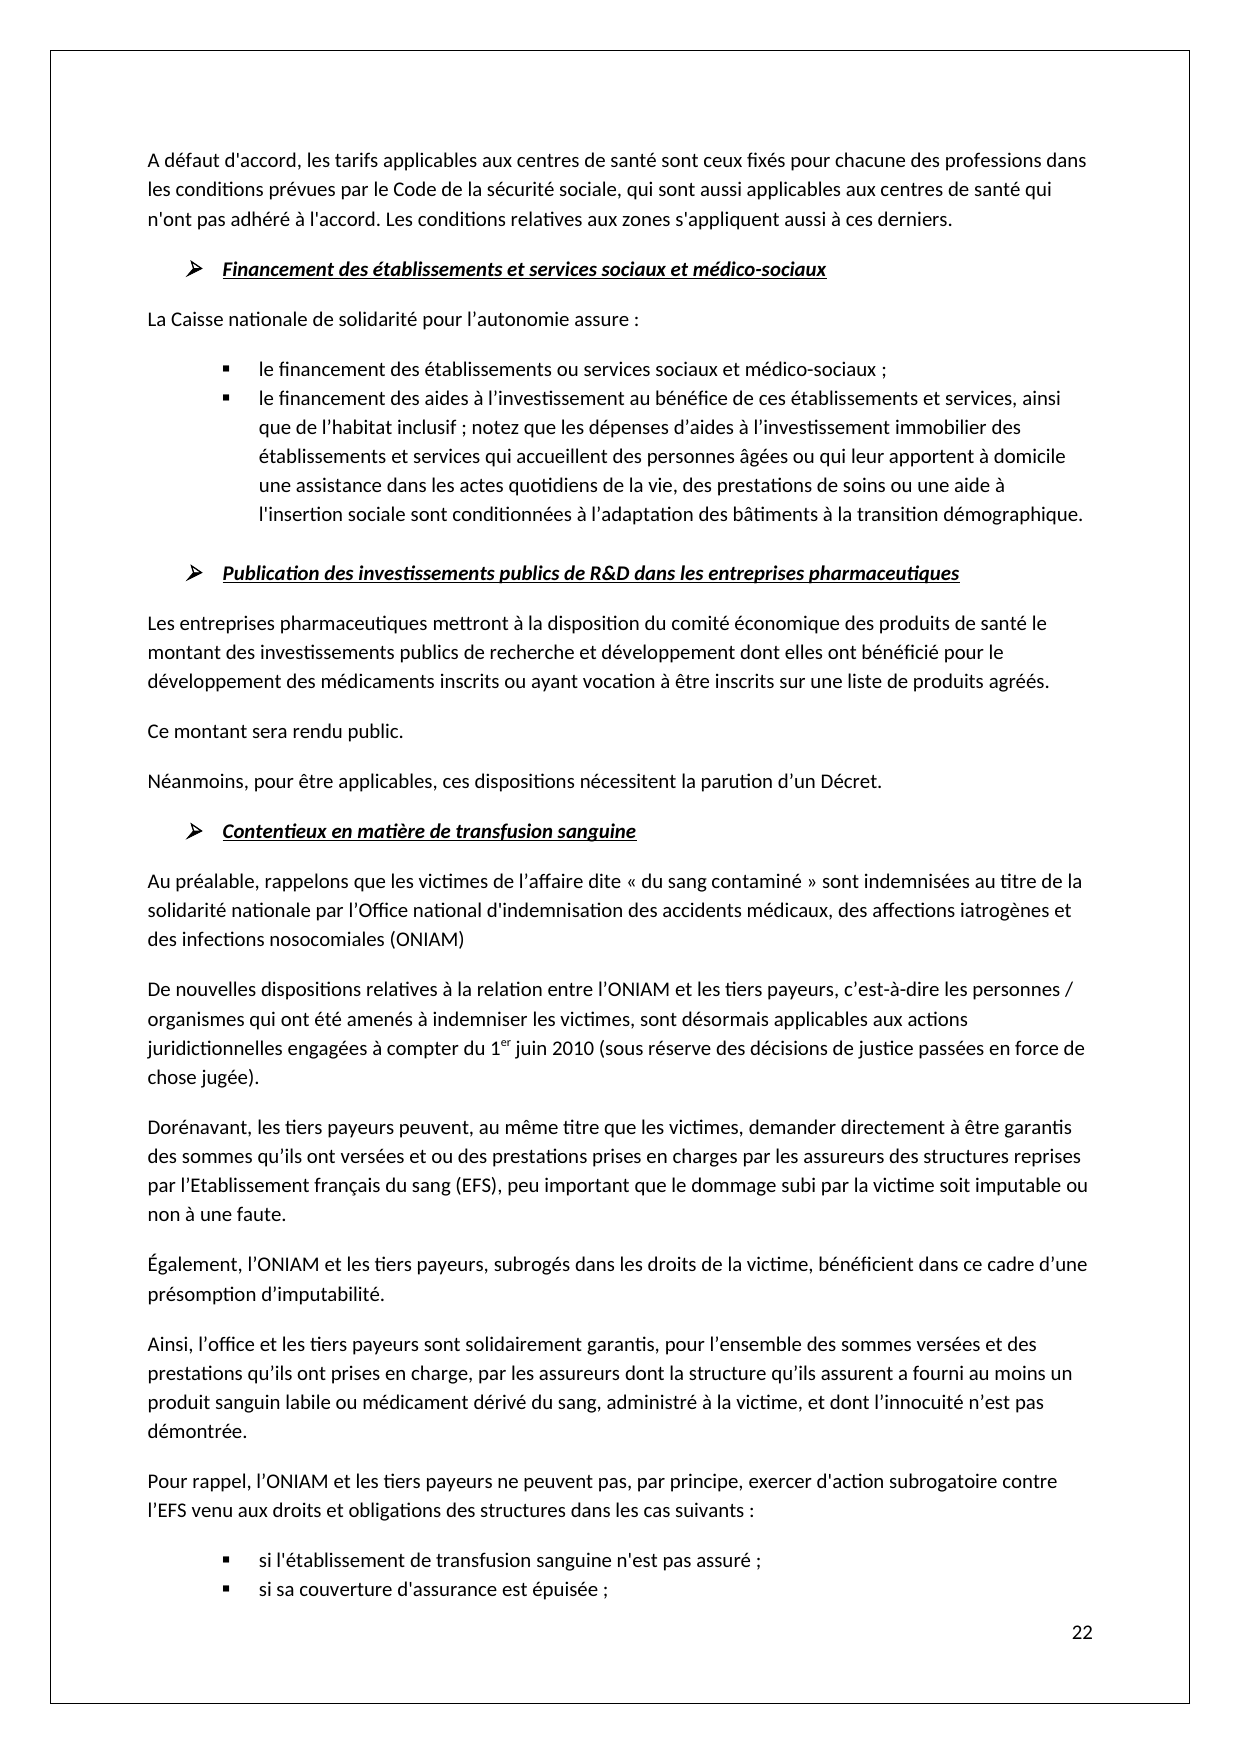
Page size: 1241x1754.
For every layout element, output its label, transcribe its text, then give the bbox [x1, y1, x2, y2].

text Néanmoins, pour être applicables, ces dispositions nécessitent la parution d’un Décret. [147, 768, 1093, 794]
text Ce montant sera rendu public. [147, 718, 1093, 744]
text Ainsi, l’office et les tiers payeurs sont solidairement garantis, pour l’ensemble des sommes versées et des prestations qu’ils ont prises en charge, par les assureurs dont la structure qu’ils assurent a fourni au moins un produit sanguin labile ou médicament dérivé du sang, administré à la victime, et dont l’innocuité n’est pas démontrée. [147, 1331, 1093, 1444]
text La Caisse nationale de solidarité pour l’autonomie assure : [147, 306, 1093, 331]
list Publication des investissements publics de R&D dans les entreprises pharmaceutiques [185, 560, 1093, 585]
list si sa couverture d'assurance est épuisée ; [221, 1577, 1093, 1602]
text De nouvelles dispositions relatives à la relation entre l’ONIAM et les tiers payeurs, c’est-à-dire les personnes / organismes qui ont été amenés à indemniser les victimes, sont désormais applicables aux actions juridictionnelles engagées à compter du 1er juin 2010 (sous réserve des décisions de justice passées en force de chose jugée). [147, 977, 1093, 1089]
text Au préalable, rappelons que les victimes de l’affaire dite « du sang contaminé » sont indemnisées au titre de la solidarité nationale par l’Office national d'indemnisation des accidents médicaux, des affections iatrogènes et des infections nosocomiales (ONIAM) [147, 868, 1093, 952]
text Dorénavant, les tiers payeurs peuvent, au même titre que les victimes, demander directement à être garantis des sommes qu’ils ont versées et ou des prestations prises en charges par les assureurs des structures reprises par l’Etablissement français du sang (EFS), peu important que le dommage subi par la victime soit imputable ou non à une faute. [147, 1114, 1093, 1227]
text Pour rappel, l’ONIAM et les tiers payeurs ne peuvent pas, par principe, exercer d'action subrogatoire contre l’EFS venu aux droits et obligations des structures dans les cas suivants : [147, 1468, 1093, 1523]
list le financement des établissements ou services sociaux et médico-sociaux ; [221, 356, 1093, 381]
list Financement des établissements et services sociaux et médico-sociaux [185, 256, 1093, 281]
list si l'établissement de transfusion sanguine n'est pas assuré ; [221, 1547, 1093, 1573]
list le financement des aides à l’investissement au bénéfice de ces établissements et services, ainsi que de l’habitat inclusif ; notez que les dépenses d’aides à l’investissement immobilier des établissements et services qui accueillent des personnes âgées ou qui leur apportent à domicile une assistance dans les actes quotidiens de la vie, des prestations de soins ou une aide à l'insertion sociale sont conditionnées à l’adaptation des bâtiments à la transition démographique. [221, 385, 1093, 527]
text A défaut d'accord, les tarifs applicables aux centres de santé sont ceux fixés pour chacune des professions dans les conditions prévues par le Code de la sécurité sociale, qui sont aussi applicables aux centres de santé qui n'ont pas adhéré à l'accord. Les conditions relatives aux zones s'appliquent aussi à ces derniers. [147, 147, 1093, 231]
list Contentieux en matière de transfusion sanguine [185, 818, 1093, 844]
text Les entreprises pharmaceutiques mettront à la disposition du comité économique des produits de santé le montant des investissements publics de recherche et développement dont elles ont bénéficié pour le développement des médicaments inscrits ou ayant vocation à être inscrits sur une liste de produits agréés. [147, 610, 1093, 694]
text Également, l’ONIAM et les tiers payeurs, subrogés dans les droits de la victime, bénéficient dans ce cadre d’une présomption d’imputabilité. [147, 1252, 1093, 1306]
